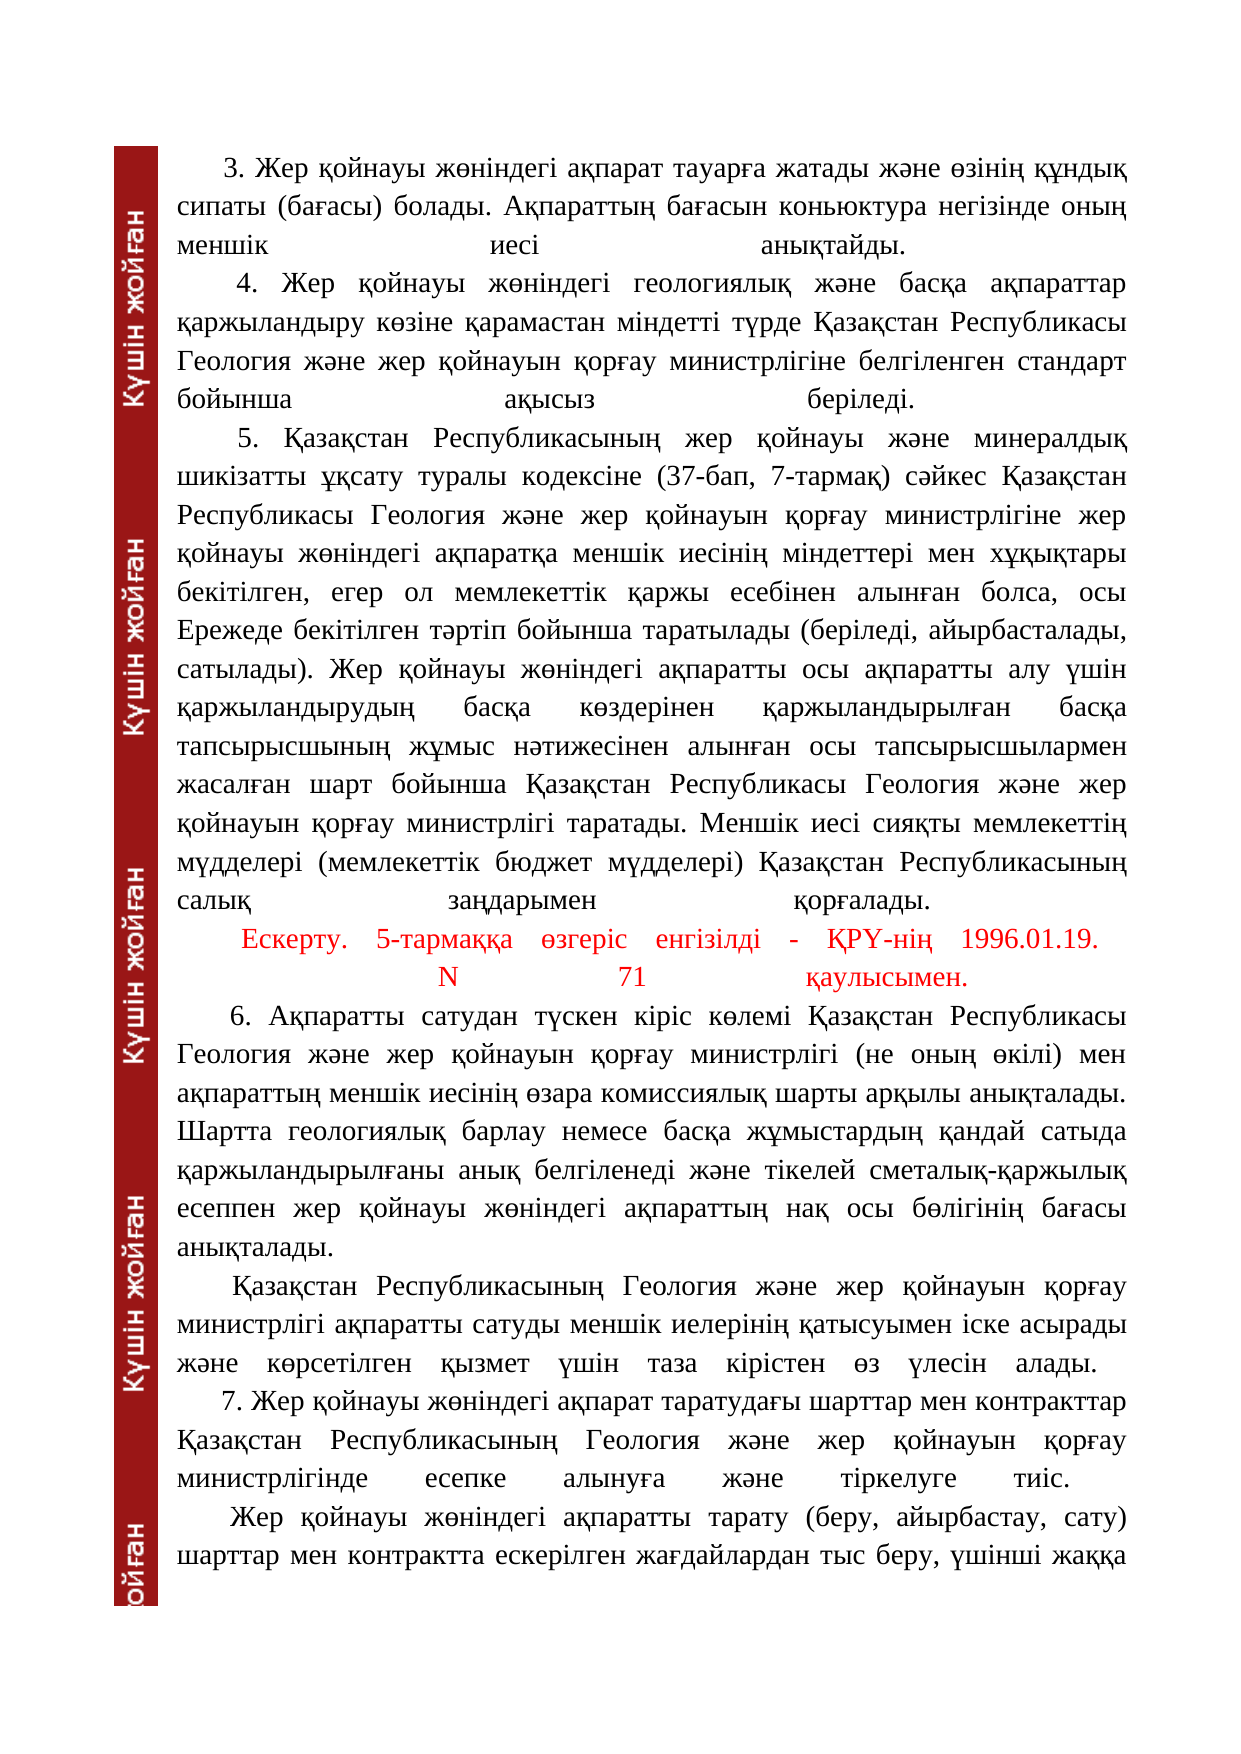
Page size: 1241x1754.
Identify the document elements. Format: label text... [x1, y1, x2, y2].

picture [114, 146, 158, 150]
picture [114, 1571, 158, 1606]
